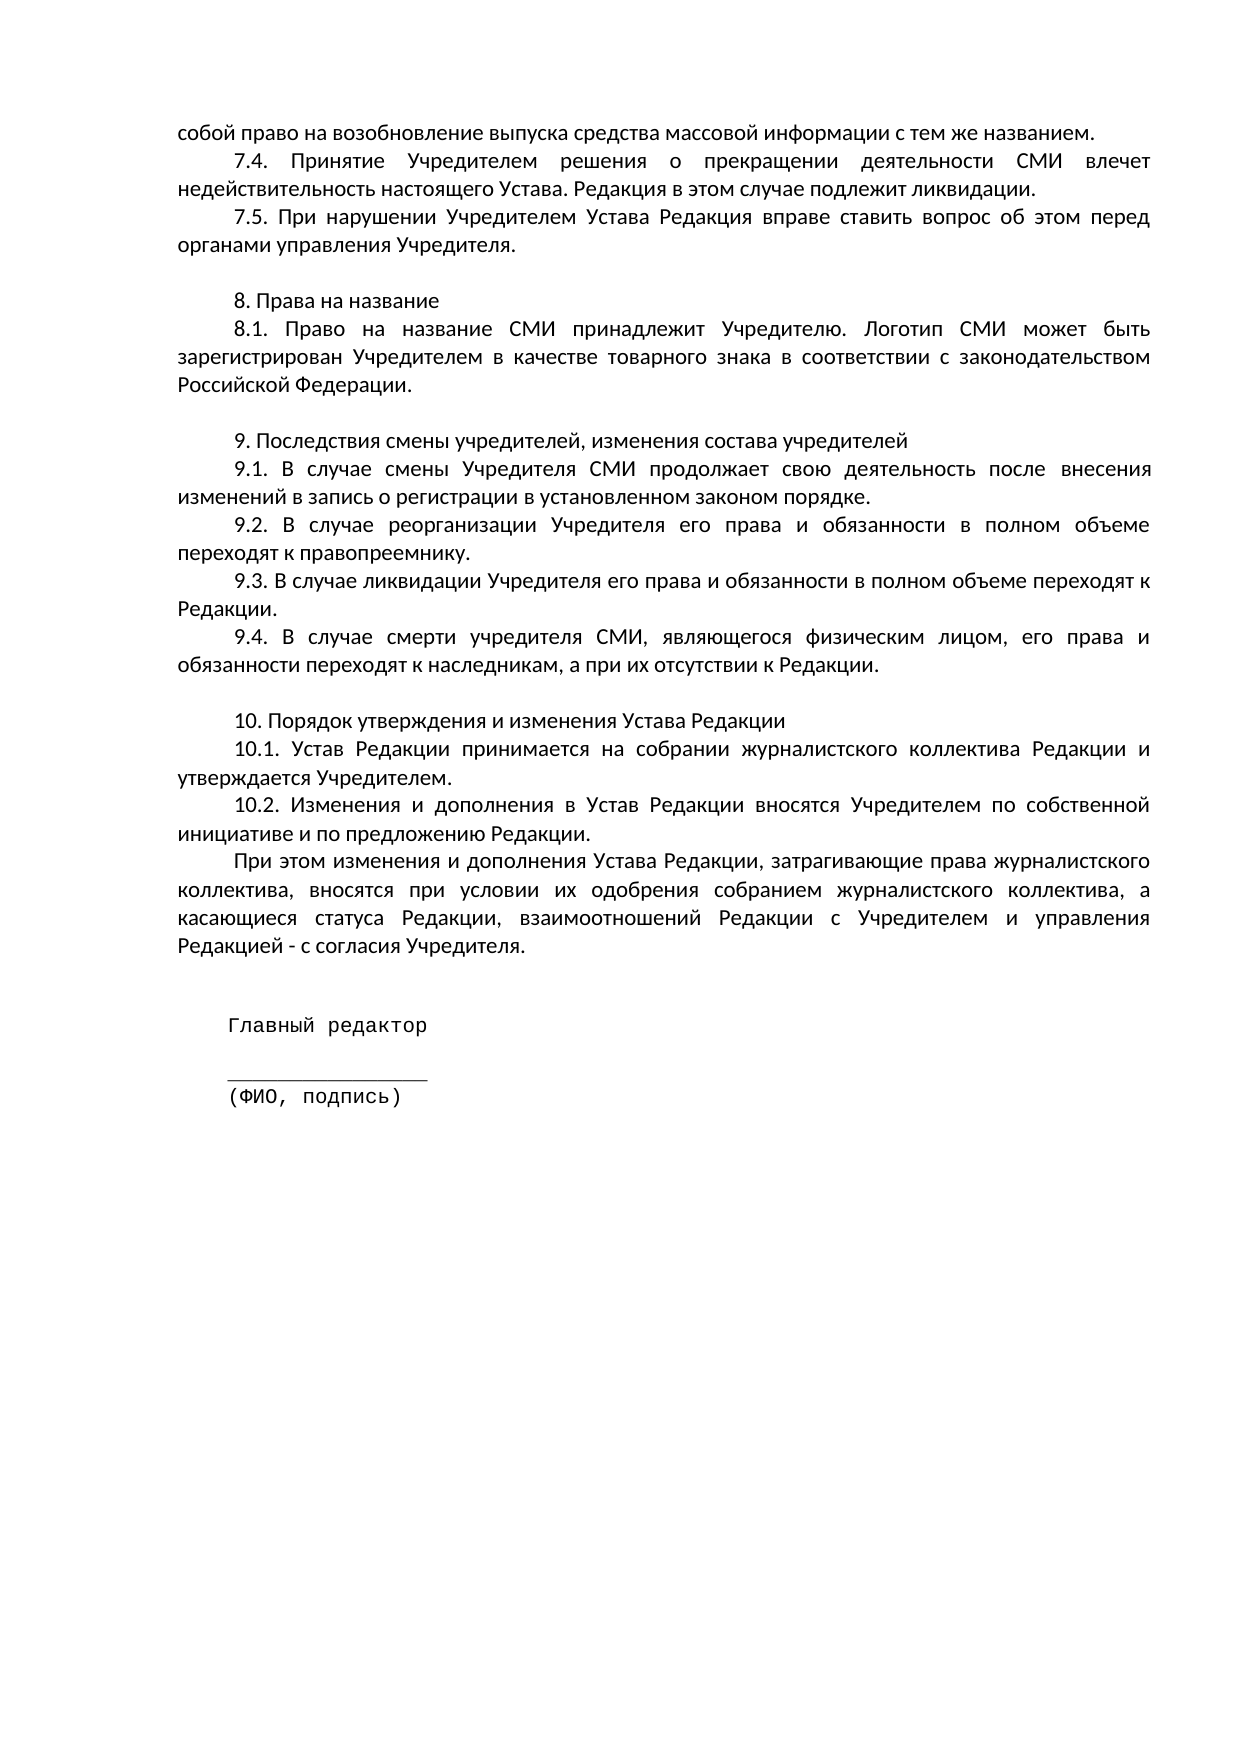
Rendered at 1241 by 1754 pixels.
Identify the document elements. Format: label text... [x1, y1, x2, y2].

text 10.2. Изменения и дополнения в Устав Редакции вносятся Учредителем по собственной инициативе и по предложению Редакции. [177, 791, 1152, 847]
text 9. Последствия смены учредителей, изменения состава учредителей [177, 426, 1152, 454]
text 7.4. Принятие Учредителем решения о прекращении деятельности СМИ влечет недействительность настоящего Устава. Редакция в этом случае подлежит ликвидации. [177, 146, 1152, 202]
text 8.1. Право на название СМИ принадлежит Учредителю. Логотип СМИ может быть зарегистрирован Учредителем в качестве товарного знака в соответствии с законодательством Российской Федерации. [177, 314, 1152, 398]
text 9.1. В случае смены Учредителя СМИ продолжает свою деятельность после внесения изменений в запись о регистрации в установленном законом порядке. [177, 454, 1152, 510]
text 9.4. В случае смерти учредителя СМИ, являющегося физическим лицом, его права и обязанности переходят к наследникам, а при их отсутствии к Редакции. [177, 622, 1152, 678]
text При этом изменения и дополнения Устава Редакции, затрагивающие права журналистского коллектива, вносятся при условии их одобрения собранием журналистского коллектива, а касающиеся статуса Редакции, взаимоотношений Редакции с Учредителем и управления Редакцией - с согласия Учредителя. [177, 847, 1152, 959]
text ________________ [177, 1062, 1152, 1086]
text 8. Права на название [177, 286, 1152, 314]
text 7.5. При нарушении Учредителем Устава Редакция вправе ставить вопрос об этом перед органами управления Учредителя. [177, 202, 1152, 258]
text 10. Порядок утверждения и изменения Устава Редакции [177, 707, 1152, 734]
text (ФИО, подпись) [177, 1086, 1152, 1109]
text 10.1. Устав Редакции принимается на собрании журналистского коллектива Редакции и утверждается Учредителем. [177, 734, 1152, 791]
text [177, 118, 1152, 146]
text 9.2. В случае реорганизации Учредителя его права и обязанности в полном объеме переходят к правопреемнику. [177, 510, 1152, 566]
text 9.3. В случае ликвидации Учредителя его права и обязанности в полном объеме переходят к Редакции. [177, 566, 1152, 622]
text Главный редактор [177, 1015, 1152, 1038]
